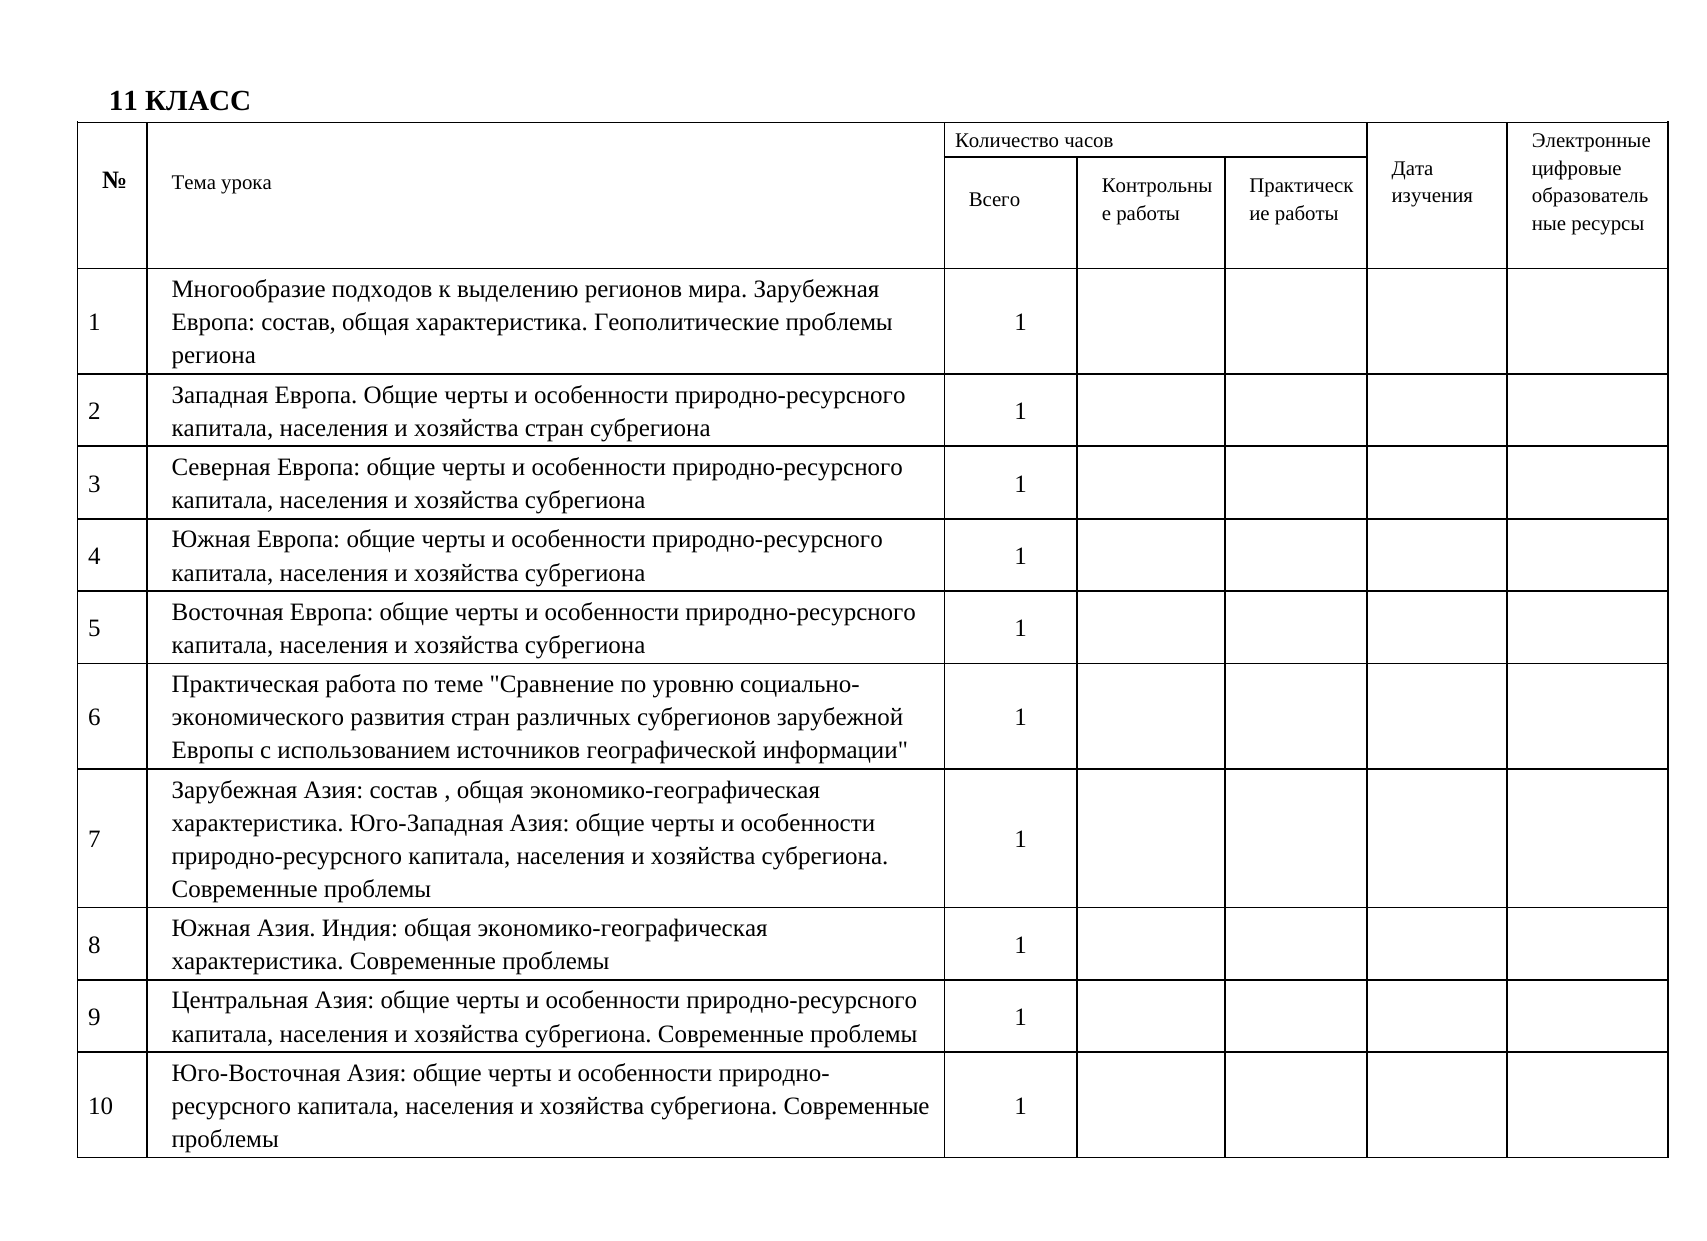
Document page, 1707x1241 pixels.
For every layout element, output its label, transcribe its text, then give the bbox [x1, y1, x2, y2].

text 11 КЛАСС [101, 83, 1618, 116]
table_cell [1508, 447, 1667, 518]
table_cell [1078, 981, 1224, 1051]
table_cell 1 [945, 592, 1076, 663]
table_cell 1 [945, 908, 1076, 979]
table_cell 5 [78, 592, 146, 663]
table_cell Зарубежная Азия: состав , общая экономико-географическая характеристика. Юго-Западная Азия: общие черты и особенности природно-ресурсного капитала, населения и хозяйства субрегиона. Современные проблемы [148, 770, 944, 906]
table_cell Южная Азия. Индия: общая экономико-географическая характеристика. Современные проблемы [148, 908, 944, 979]
table_header Электронные цифровые образовательные ресурсы [1508, 123, 1667, 268]
table_cell Центральная Азия: общие черты и особенности природно-ресурсного капитала, населения и хозяйства субрегиона. Современные проблемы [148, 981, 944, 1051]
table_cell 1 [945, 520, 1076, 590]
table_cell [1226, 375, 1366, 445]
table_cell 9 [78, 981, 146, 1051]
table_cell 7 [78, 770, 146, 906]
table_cell Практические работы [1226, 158, 1366, 268]
table_cell [1508, 1053, 1667, 1157]
table_cell 1 [945, 770, 1076, 906]
table_cell [1368, 1053, 1506, 1157]
table_cell [1508, 908, 1667, 979]
table_cell 1 [78, 269, 146, 373]
table_cell [1368, 447, 1506, 518]
table_header № [78, 123, 146, 268]
table_cell [1368, 664, 1506, 768]
table_cell Восточная Европа: общие черты и особенности природно-ресурсного капитала, населения и хозяйства субрегиона [148, 592, 944, 663]
table_cell 6 [78, 664, 146, 768]
table_cell [1078, 375, 1224, 445]
table_cell [1368, 375, 1506, 445]
table_cell [1368, 269, 1506, 373]
table_cell 1 [945, 664, 1076, 768]
table_cell Контрольные работы [1078, 158, 1224, 268]
table_cell [1078, 447, 1224, 518]
table_cell 1 [945, 981, 1076, 1051]
table_header Дата изучения [1368, 123, 1506, 268]
table_cell [1078, 269, 1224, 373]
table_cell 2 [78, 375, 146, 445]
table_cell 1 [945, 269, 1076, 373]
table_cell [1226, 770, 1366, 906]
table_cell [1508, 269, 1667, 373]
table_cell [1226, 269, 1366, 373]
table_cell [1508, 664, 1667, 768]
table_cell Южная Европа: общие черты и особенности природно-ресурсного капитала, населения и хозяйства субрегиона [148, 520, 944, 590]
table_cell [1078, 908, 1224, 979]
table_cell [1226, 447, 1366, 518]
table_cell [1508, 770, 1667, 906]
table_cell [1368, 770, 1506, 906]
table_cell [1226, 520, 1366, 590]
table_cell Западная Европа. Общие черты и особенности природно-ресурсного капитала, населения и хозяйства стран субрегиона [148, 375, 944, 445]
table_cell [1078, 592, 1224, 663]
table_cell 10 [78, 1053, 146, 1157]
table_cell [1226, 592, 1366, 663]
table_cell 1 [945, 375, 1076, 445]
table_cell 1 [945, 447, 1076, 518]
table_cell [1368, 908, 1506, 979]
table_cell Юго-Восточная Азия: общие черты и особенности природно-ресурсного капитала, населения и хозяйства субрегиона. Современные проблемы [148, 1053, 944, 1157]
table_cell [1508, 981, 1667, 1051]
table_cell Северная Европа: общие черты и особенности природно-ресурсного капитала, населения и хозяйства субрегиона [148, 447, 944, 518]
table_cell [1508, 520, 1667, 590]
table_cell 1 [945, 1053, 1076, 1157]
table_cell 8 [78, 908, 146, 979]
table_cell [1226, 664, 1366, 768]
table_cell Практическая работа по теме "Сравнение по уровню социально-экономического развития стран различных субрегионов зарубежной Европы с использованием источников географической информации" [148, 664, 944, 768]
table_cell [1078, 1053, 1224, 1157]
table_cell 3 [78, 447, 146, 518]
table_header Тема урока [148, 123, 944, 268]
table_cell [1368, 520, 1506, 590]
table_cell [1508, 592, 1667, 663]
table_cell [1368, 981, 1506, 1051]
table_cell [1226, 981, 1366, 1051]
table_cell [1078, 664, 1224, 768]
table_cell [1508, 375, 1667, 445]
table_cell [1368, 592, 1506, 663]
table_cell [1226, 908, 1366, 979]
table_cell [1226, 1053, 1366, 1157]
table_cell Многообразие подходов к выделению регионов мира. Зарубежная Европа: состав, общая характеристика. Геополитические проблемы региона [148, 269, 944, 373]
table_cell [1078, 770, 1224, 906]
table_header Количество часов [945, 123, 1366, 156]
table_cell 4 [78, 520, 146, 590]
table_cell [1078, 520, 1224, 590]
table_cell Всего [945, 158, 1076, 268]
